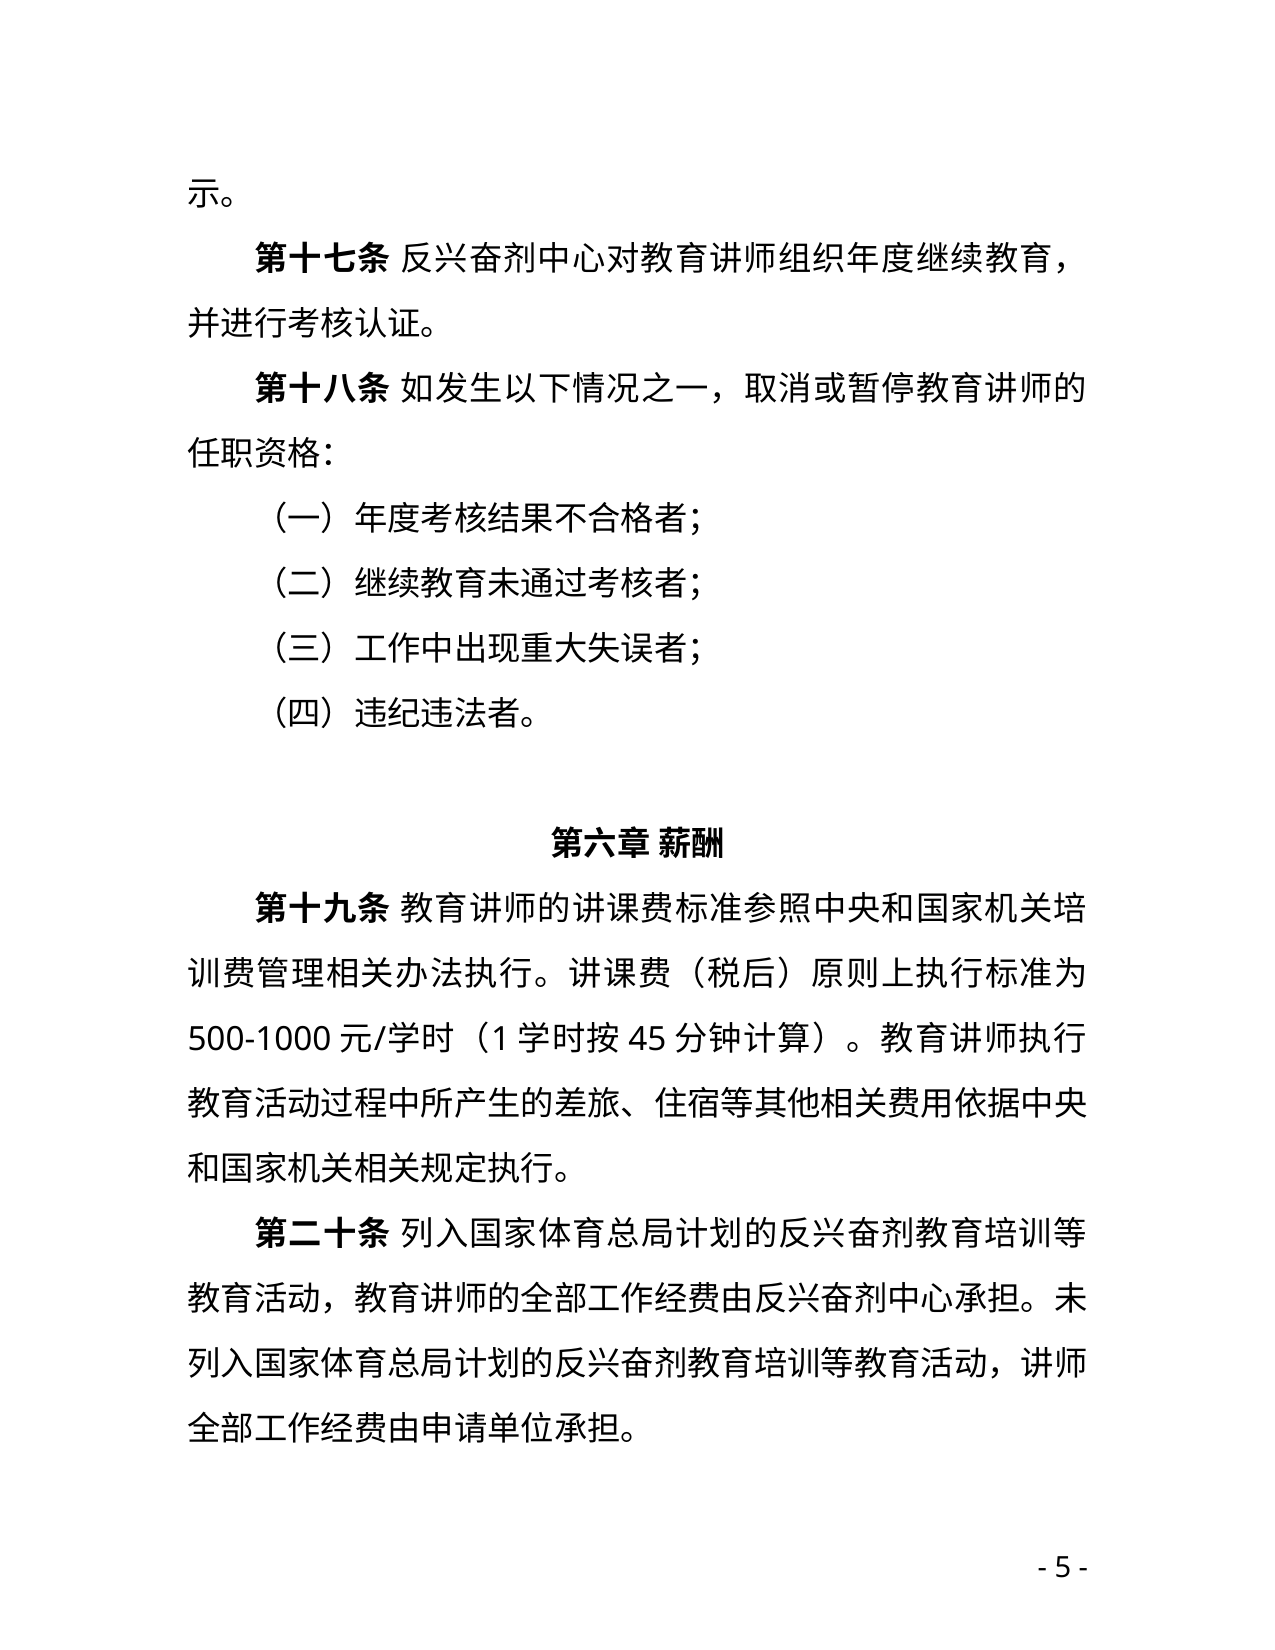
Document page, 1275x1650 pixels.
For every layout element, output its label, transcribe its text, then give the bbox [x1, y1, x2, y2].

text 第二十条 列入国家体育总局计划的反兴奋剂教育培训等教育活动，教育讲师的全部工作经费由反兴奋剂中心承担。未列入国家体育总局计划的反兴奋剂教育培训等教育活动，讲师全部工作经费由申请单位承担。 [187, 1199, 1088, 1459]
text 第十九条 教育讲师的讲课费标准参照中央和国家机关培训费管理相关办法执行。讲课费（税后）原则上执行标准为500-1000元/学时（1学时按45分钟计算）。教育讲师执行教育活动过程中所产生的差旅、住宿等其他相关费用依据中央和国家机关相关规定执行。 [187, 874, 1088, 1199]
text （一）年度考核结果不合格者； [187, 484, 1088, 549]
text 第六章 薪酬 [187, 809, 1088, 874]
text （二）继续教育未通过考核者； [187, 549, 1088, 614]
text （四）违纪违法者。 [187, 679, 1088, 744]
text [187, 159, 1088, 224]
text 第十七条 反兴奋剂中心对教育讲师组织年度继续教育，并进行考核认证。 [187, 224, 1088, 354]
text 第十八条 如发生以下情况之一，取消或暂停教育讲师的任职资格： [187, 354, 1088, 484]
text （三）工作中出现重大失误者； [187, 614, 1088, 679]
